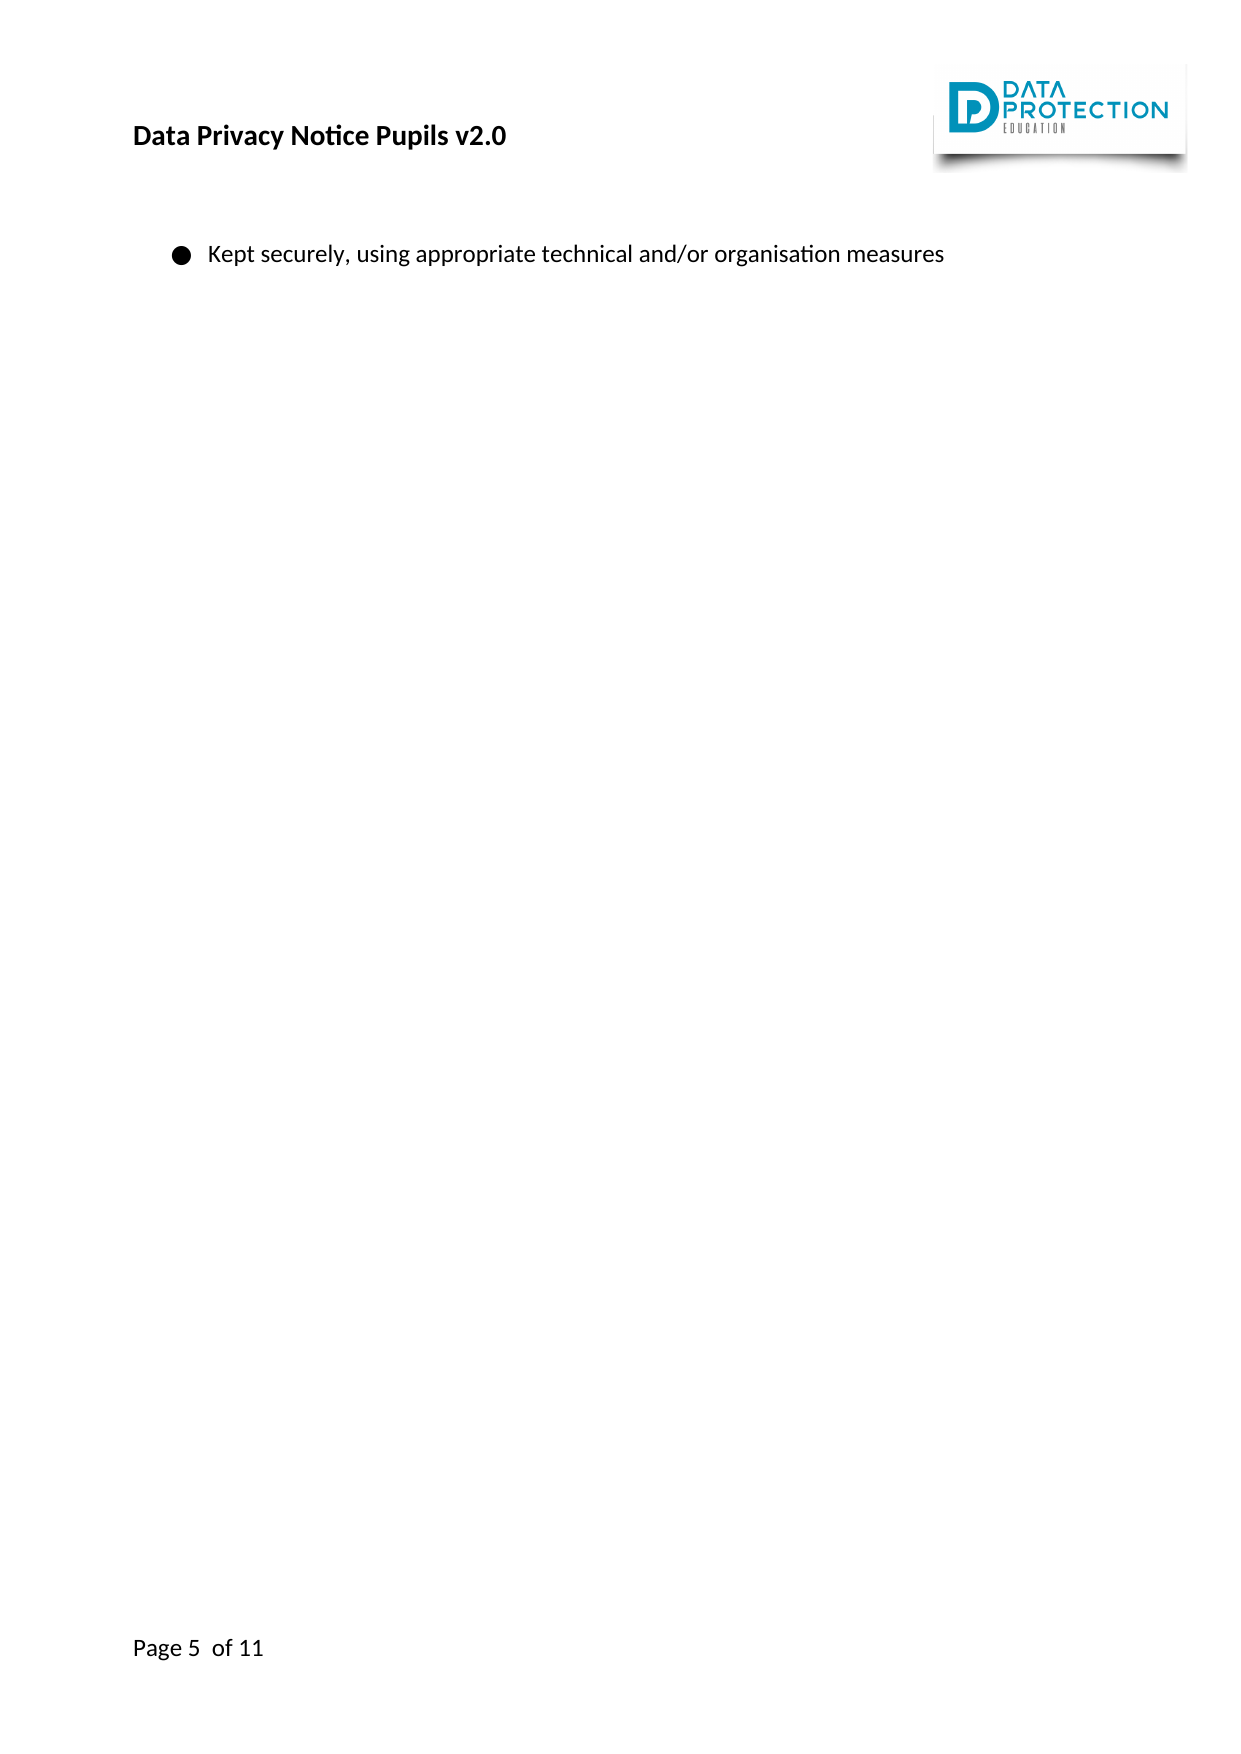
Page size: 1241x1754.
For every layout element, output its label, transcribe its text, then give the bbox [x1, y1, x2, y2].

picture [932, 64, 1188, 173]
list Kept securely, using appropriate technical and/or organisation measures [170, 225, 1107, 277]
